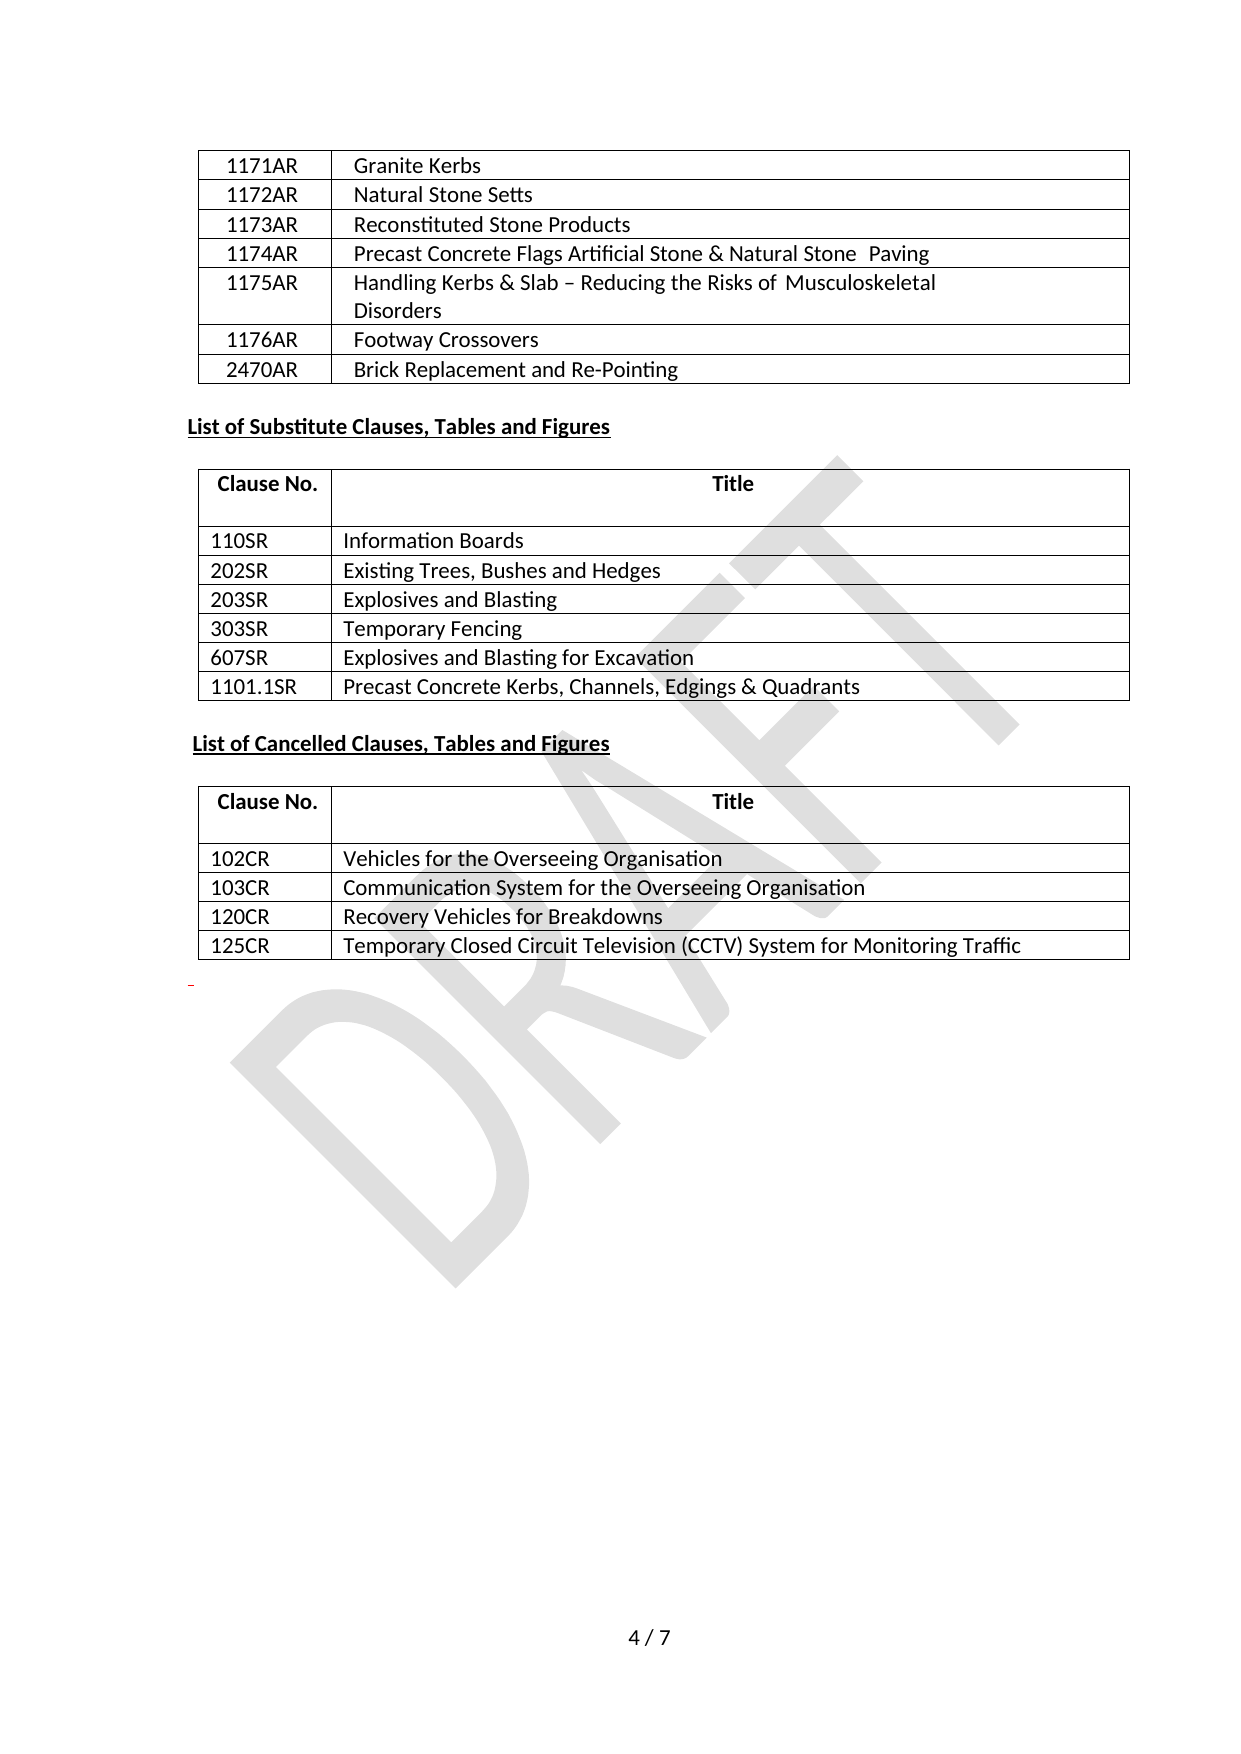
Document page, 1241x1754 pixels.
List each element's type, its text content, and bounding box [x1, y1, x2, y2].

table_cell Handling Kerbs & Slab – Reducing the Risks of Musculoskeletal Disorders [332, 268, 1129, 324]
table_cell 1172AR [199, 180, 331, 208]
table_cell Vehicles for the Overseeing Organisation [332, 844, 1129, 872]
table_cell Information Boards [332, 527, 1129, 555]
table_cell 303SR [199, 614, 331, 642]
table_cell 110SR [199, 527, 331, 555]
table_cell Communication System for the Overseeing Organisation [332, 873, 1129, 901]
table_cell Granite Kerbs [332, 151, 1129, 179]
table_header Clause No. [199, 470, 331, 526]
text List of Cancelled Clauses, Tables and Figures [187, 701, 1106, 786]
table_cell 1101.1SR [199, 672, 331, 700]
table_header Title [332, 470, 1129, 526]
table_cell Explosives and Blasting for Excavation [332, 643, 1129, 671]
table_cell 1175AR [199, 268, 331, 324]
table_cell 1174AR [199, 239, 331, 267]
table_cell 203SR [199, 585, 331, 613]
table_cell 202SR [199, 556, 331, 584]
table_header Title [332, 787, 1129, 843]
table_cell Temporary Fencing [332, 614, 1129, 642]
table_cell Precast Concrete Flags Artificial Stone & Natural Stone Paving [332, 239, 1129, 267]
table_cell Reconstituted Stone Products [332, 210, 1129, 238]
table_cell 1171AR [199, 151, 331, 179]
table_cell Existing Trees, Bushes and Hedges [332, 556, 1129, 584]
table_cell 102CR [199, 844, 331, 872]
table_cell Temporary Closed Circuit Television (CCTV) System for Monitoring Traffic [332, 931, 1129, 959]
table_cell 1176AR [199, 325, 331, 353]
table_cell Footway Crossovers [332, 325, 1129, 353]
table_cell Natural Stone Setts [332, 180, 1129, 208]
table_cell 2470AR [199, 355, 331, 383]
table_cell Explosives and Blasting [332, 585, 1129, 613]
table_cell Precast Concrete Kerbs, Channels, Edgings & Quadrants [332, 672, 1129, 700]
table_cell Recovery Vehicles for Breakdowns [332, 902, 1129, 930]
table_cell 125CR [199, 931, 331, 959]
table_cell Brick Replacement and Re-Pointing [332, 355, 1129, 383]
table_cell 1173AR [199, 210, 331, 238]
table_cell 103CR [199, 873, 331, 901]
text List of Substitute Clauses, Tables and Figures [187, 412, 1111, 441]
table_header Clause No. [199, 787, 331, 843]
table_cell 607SR [199, 643, 331, 671]
table_cell 120CR [199, 902, 331, 930]
